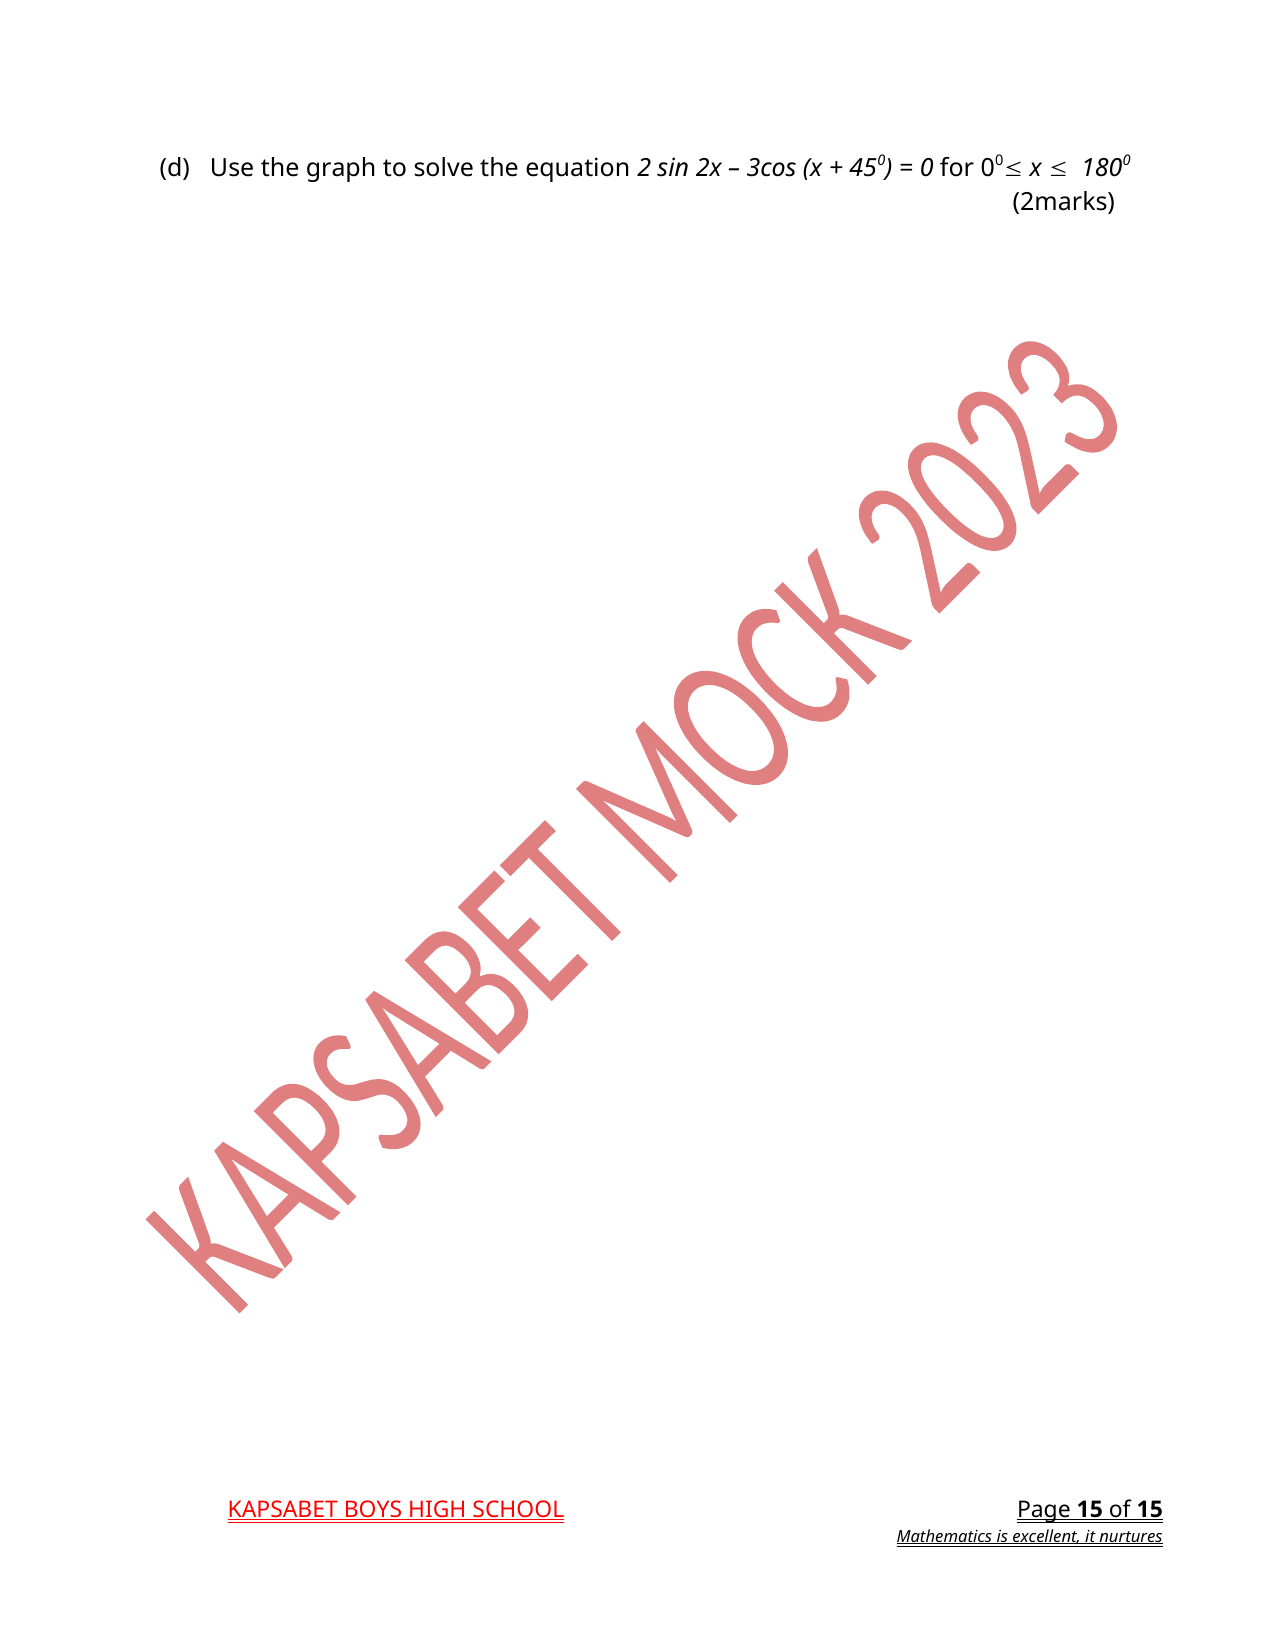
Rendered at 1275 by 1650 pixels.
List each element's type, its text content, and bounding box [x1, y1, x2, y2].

text (2marks) [112, 184, 1162, 218]
list Use the graph to solve the equation 2 sin 2x – 3cos (x + 450) = 0 for 00 x 1800 [159, 150, 1162, 184]
